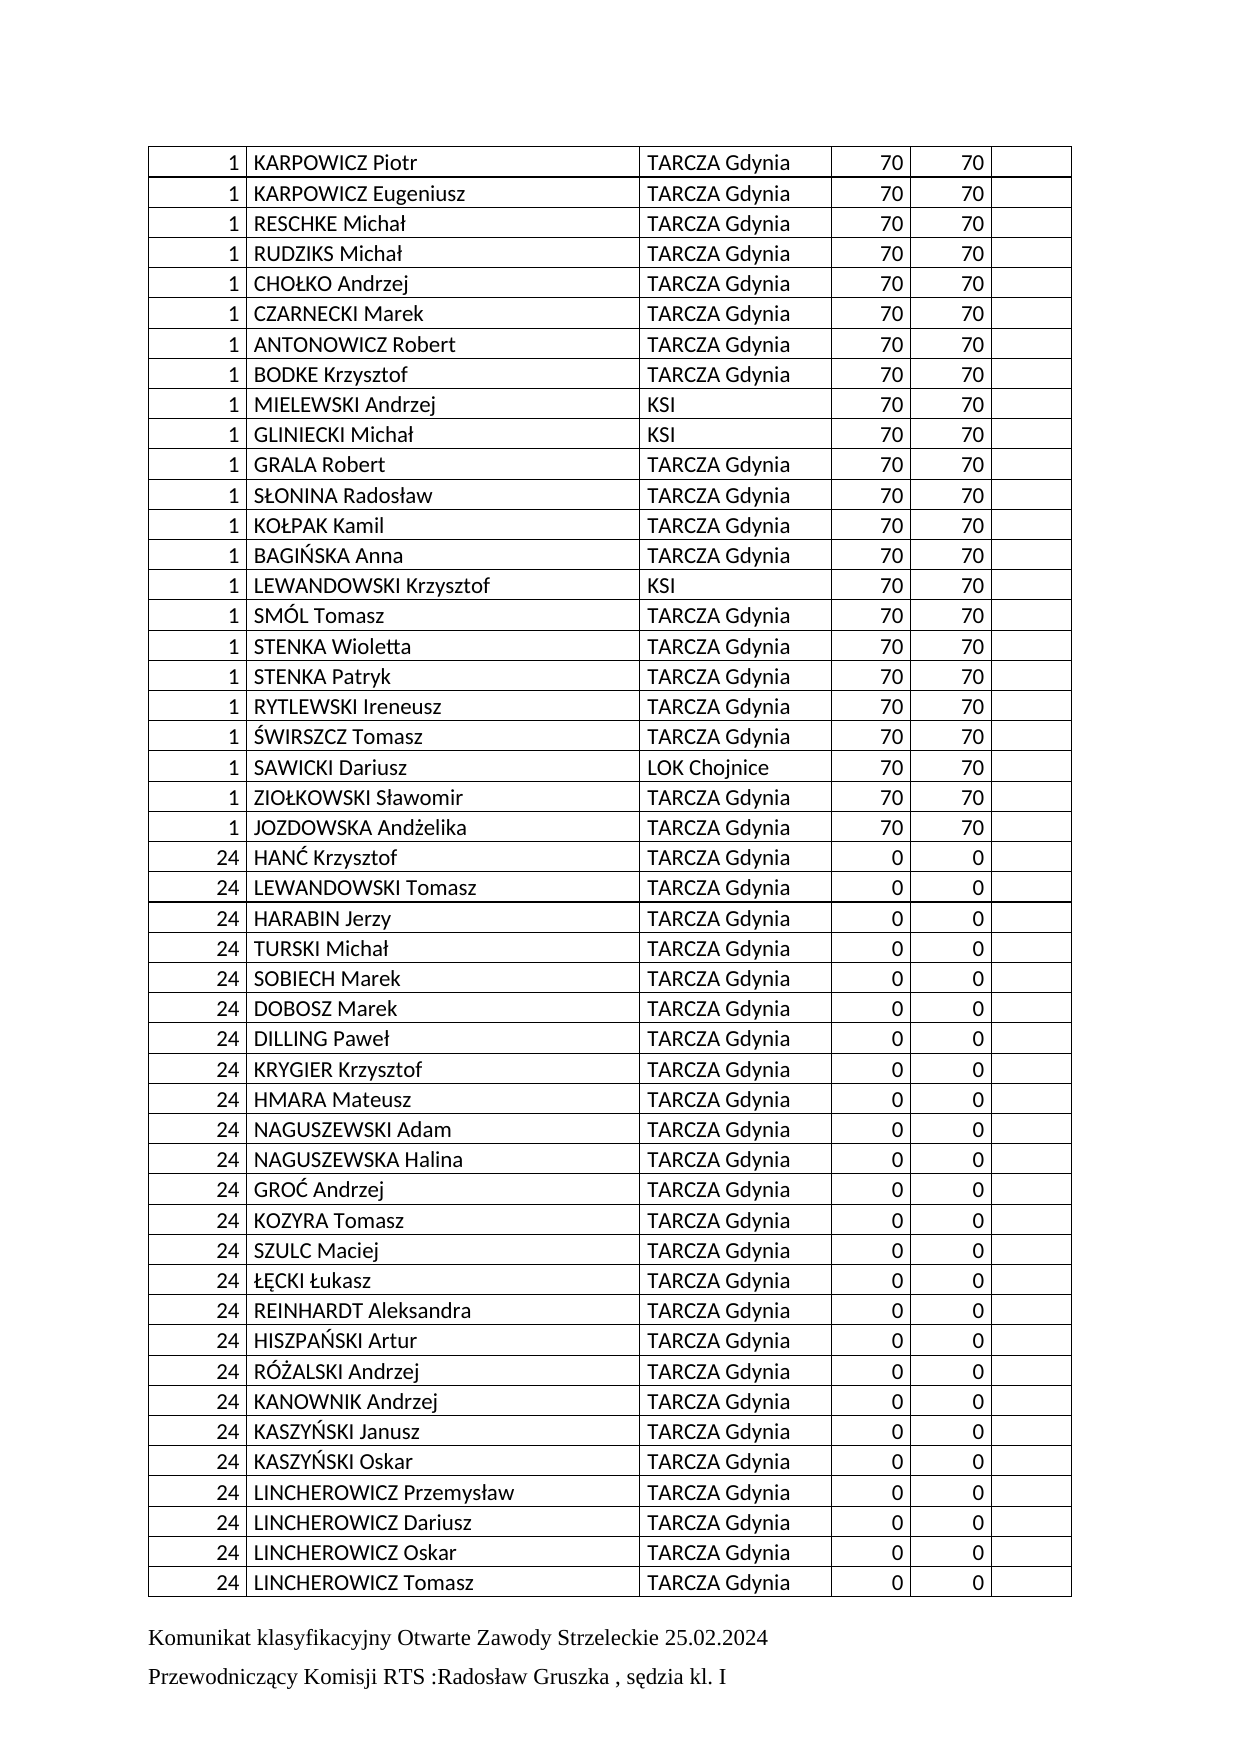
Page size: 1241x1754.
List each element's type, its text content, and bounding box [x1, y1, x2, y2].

table_cell GLINIECKI Michał [247, 419, 639, 448]
table_cell 24 [149, 1416, 246, 1445]
table_cell 1 [149, 721, 246, 750]
table_cell [992, 419, 1071, 448]
table_cell 0 [832, 1537, 910, 1566]
table_cell STENKA Patryk [247, 661, 639, 690]
table_cell 70 [832, 147, 910, 176]
table_cell KARPOWICZ Eugeniusz [247, 178, 639, 207]
table_cell 0 [832, 1386, 910, 1415]
table_cell TARCZA Gdynia [640, 661, 831, 690]
table_cell 0 [832, 1174, 910, 1203]
table_cell 1 [149, 631, 246, 660]
table_cell 70 [911, 178, 991, 207]
table_cell 24 [149, 1356, 246, 1385]
table_cell KSI [640, 570, 831, 599]
table_cell 0 [911, 933, 991, 962]
table_cell 1 [149, 480, 246, 509]
table_cell 24 [149, 1567, 246, 1596]
table_cell 1 [149, 691, 246, 720]
table_cell LINCHEROWICZ Przemysław [247, 1476, 639, 1506]
table_cell [992, 1537, 1071, 1566]
table_cell 0 [832, 1205, 910, 1234]
table_cell 24 [149, 1114, 246, 1143]
table_cell [992, 1023, 1071, 1052]
table_cell TARCZA Gdynia [640, 1476, 831, 1506]
table_cell STENKA Wioletta [247, 631, 639, 660]
table_cell [992, 1446, 1071, 1475]
table_cell 0 [911, 993, 991, 1022]
table_cell 24 [149, 872, 246, 901]
table_cell 70 [911, 631, 991, 660]
table_cell [992, 268, 1071, 297]
table_cell 0 [832, 1114, 910, 1143]
table_cell [992, 1144, 1071, 1173]
table_cell 0 [911, 1446, 991, 1475]
table_cell 70 [832, 238, 910, 267]
table_cell [992, 449, 1071, 478]
table_cell 70 [911, 268, 991, 297]
table_cell TARCZA Gdynia [640, 1567, 831, 1596]
table_cell 24 [149, 1325, 246, 1354]
table_cell SMÓL Tomasz [247, 600, 639, 629]
table_cell TARCZA Gdynia [640, 147, 831, 176]
table_cell [992, 963, 1071, 992]
table_cell TURSKI Michał [247, 933, 639, 962]
table_cell 0 [832, 1084, 910, 1113]
table_cell TARCZA Gdynia [640, 359, 831, 388]
table_cell 1 [149, 419, 246, 448]
table_cell 0 [911, 1265, 991, 1294]
table_cell 1 [149, 147, 246, 176]
table_cell 1 [149, 661, 246, 690]
table_cell TARCZA Gdynia [640, 1205, 831, 1234]
table_cell TARCZA Gdynia [640, 721, 831, 750]
table_cell ŚWIRSZCZ Tomasz [247, 721, 639, 750]
table_cell TARCZA Gdynia [640, 993, 831, 1022]
table_cell TARCZA Gdynia [640, 1537, 831, 1566]
table_cell [992, 1205, 1071, 1234]
table_cell 70 [832, 298, 910, 327]
table_cell TARCZA Gdynia [640, 1235, 831, 1264]
table_cell 0 [911, 1356, 991, 1385]
table_cell 70 [911, 238, 991, 267]
table_cell 70 [911, 510, 991, 539]
table_cell 70 [911, 480, 991, 509]
table_cell 24 [149, 1476, 246, 1506]
table_cell [992, 1235, 1071, 1264]
table_cell MIELEWSKI Andrzej [247, 389, 639, 418]
table_cell 70 [832, 208, 910, 237]
table_cell 70 [911, 751, 991, 781]
table_cell 70 [832, 359, 910, 388]
table_cell 70 [832, 691, 910, 720]
table_cell TARCZA Gdynia [640, 1023, 831, 1052]
table_cell 0 [911, 1235, 991, 1264]
table_cell [992, 1476, 1071, 1506]
table_cell ŁĘCKI Łukasz [247, 1265, 639, 1294]
table_cell 70 [832, 600, 910, 629]
table_cell 1 [149, 510, 246, 539]
table_cell 70 [911, 359, 991, 388]
table_cell [992, 933, 1071, 962]
table_cell 1 [149, 329, 246, 358]
table_cell TARCZA Gdynia [640, 480, 831, 509]
table_cell [992, 1114, 1071, 1143]
table_cell 0 [911, 1205, 991, 1234]
table_cell 70 [911, 661, 991, 690]
table_cell TARCZA Gdynia [640, 1295, 831, 1324]
table_cell [992, 1416, 1071, 1445]
table_cell DILLING Paweł [247, 1023, 639, 1052]
table_cell [992, 298, 1071, 327]
table_cell [992, 631, 1071, 660]
table_cell 24 [149, 1084, 246, 1113]
table_cell TARCZA Gdynia [640, 842, 831, 871]
table_cell KASZYŃSKI Oskar [247, 1446, 639, 1475]
table_cell LEWANDOWSKI Tomasz [247, 872, 639, 901]
table_cell TARCZA Gdynia [640, 933, 831, 962]
table_cell [992, 1084, 1071, 1113]
table_cell 1 [149, 268, 246, 297]
table_cell 24 [149, 1054, 246, 1083]
table_cell TARCZA Gdynia [640, 208, 831, 237]
table_cell TARCZA Gdynia [640, 1265, 831, 1294]
table_cell SAWICKI Dariusz [247, 751, 639, 781]
table_cell [992, 208, 1071, 237]
table_cell KASZYŃSKI Janusz [247, 1416, 639, 1445]
table_cell 70 [832, 782, 910, 811]
table_cell 0 [832, 1416, 910, 1445]
table_cell 24 [149, 993, 246, 1022]
table_cell GRALA Robert [247, 449, 639, 478]
table_cell 70 [911, 600, 991, 629]
table_cell HARABIN Jerzy [247, 903, 639, 932]
table_cell [992, 359, 1071, 388]
table_cell KOŁPAK Kamil [247, 510, 639, 539]
table_cell [992, 238, 1071, 267]
table_cell 1 [149, 449, 246, 478]
table_cell HMARA Mateusz [247, 1084, 639, 1113]
table_cell [992, 480, 1071, 509]
table_cell KARPOWICZ Piotr [247, 147, 639, 176]
table_cell 24 [149, 1446, 246, 1475]
table_cell 0 [911, 1386, 991, 1415]
table_cell 0 [911, 872, 991, 901]
table_cell DOBOSZ Marek [247, 993, 639, 1022]
table_cell [992, 812, 1071, 841]
table_cell 1 [149, 178, 246, 207]
table_cell TARCZA Gdynia [640, 449, 831, 478]
table_cell TARCZA Gdynia [640, 963, 831, 992]
table_cell 24 [149, 1507, 246, 1536]
table_cell 0 [832, 1023, 910, 1052]
table_cell 24 [149, 1537, 246, 1566]
table_cell 0 [911, 1476, 991, 1506]
table_cell LOK Chojnice [640, 751, 831, 781]
table_cell 70 [911, 691, 991, 720]
table_cell SŁONINA Radosław [247, 480, 639, 509]
table_cell [992, 1386, 1071, 1415]
table_cell 70 [832, 480, 910, 509]
table_cell 0 [832, 933, 910, 962]
table_cell 70 [911, 721, 991, 750]
table_cell ZIOŁKOWSKI Sławomir [247, 782, 639, 811]
table_cell TARCZA Gdynia [640, 329, 831, 358]
table_cell 70 [832, 570, 910, 599]
table_cell 24 [149, 1205, 246, 1234]
table_cell 24 [149, 1295, 246, 1324]
table_cell 1 [149, 540, 246, 569]
table_cell 0 [832, 842, 910, 871]
table_cell 0 [832, 872, 910, 901]
table_cell 70 [832, 812, 910, 841]
table_cell TARCZA Gdynia [640, 1114, 831, 1143]
table_cell RYTLEWSKI Ireneusz [247, 691, 639, 720]
table_cell 0 [911, 1537, 991, 1566]
table_cell 0 [911, 1054, 991, 1083]
table_cell 24 [149, 1174, 246, 1203]
table_cell SZULC Maciej [247, 1235, 639, 1264]
table_cell TARCZA Gdynia [640, 1054, 831, 1083]
table_cell [992, 178, 1071, 207]
table_cell TARCZA Gdynia [640, 298, 831, 327]
table_cell [992, 329, 1071, 358]
table_cell TARCZA Gdynia [640, 872, 831, 901]
table_cell 24 [149, 1386, 246, 1415]
table_cell 1 [149, 600, 246, 629]
table_cell TARCZA Gdynia [640, 600, 831, 629]
table_cell 70 [911, 389, 991, 418]
table_cell [992, 1295, 1071, 1324]
table_cell BAGIŃSKA Anna [247, 540, 639, 569]
table_cell [992, 782, 1071, 811]
table_cell 70 [832, 389, 910, 418]
table_cell TARCZA Gdynia [640, 1325, 831, 1354]
table_cell GROĆ Andrzej [247, 1174, 639, 1203]
table_cell [992, 751, 1071, 781]
table_cell [992, 993, 1071, 1022]
table_cell [992, 1265, 1071, 1294]
table_cell 0 [832, 1235, 910, 1264]
table_cell TARCZA Gdynia [640, 1174, 831, 1203]
table_cell 0 [911, 1144, 991, 1173]
table_cell [992, 540, 1071, 569]
table_cell [992, 1174, 1071, 1203]
table_cell 0 [911, 963, 991, 992]
table_cell [992, 842, 1071, 871]
table_cell 1 [149, 359, 246, 388]
table_cell KSI [640, 389, 831, 418]
table_cell 0 [911, 1567, 991, 1596]
table_cell NAGUSZEWSKA Halina [247, 1144, 639, 1173]
table_cell KANOWNIK Andrzej [247, 1386, 639, 1415]
table_cell 0 [911, 1325, 991, 1354]
table_cell TARCZA Gdynia [640, 1416, 831, 1445]
table_cell REINHARDT Aleksandra [247, 1295, 639, 1324]
table_cell 1 [149, 389, 246, 418]
table_cell 70 [911, 208, 991, 237]
table_cell 1 [149, 812, 246, 841]
table_cell 0 [911, 1084, 991, 1113]
table_cell RÓŻALSKI Andrzej [247, 1356, 639, 1385]
table_cell 0 [911, 842, 991, 871]
table_cell [992, 1325, 1071, 1354]
table_cell 70 [911, 782, 991, 811]
table_cell 0 [832, 1325, 910, 1354]
table_cell TARCZA Gdynia [640, 540, 831, 569]
table_cell 70 [911, 298, 991, 327]
table_cell JOZDOWSKA Andżelika [247, 812, 639, 841]
table_cell [992, 1054, 1071, 1083]
table_cell 0 [832, 1144, 910, 1173]
table_cell 70 [911, 540, 991, 569]
table_cell LEWANDOWSKI Krzysztof [247, 570, 639, 599]
table_cell BODKE Krzysztof [247, 359, 639, 388]
table_cell LINCHEROWICZ Dariusz [247, 1507, 639, 1536]
table_cell 0 [832, 903, 910, 932]
table_cell 70 [832, 751, 910, 781]
table_cell KSI [640, 419, 831, 448]
table_cell 70 [911, 147, 991, 176]
table_cell 24 [149, 1023, 246, 1052]
table_cell TARCZA Gdynia [640, 1446, 831, 1475]
table_cell [992, 872, 1071, 901]
table_cell TARCZA Gdynia [640, 268, 831, 297]
table_cell TARCZA Gdynia [640, 1084, 831, 1113]
table_cell 0 [832, 993, 910, 1022]
table_cell KOZYRA Tomasz [247, 1205, 639, 1234]
table_cell 0 [832, 1295, 910, 1324]
table_cell 0 [911, 903, 991, 932]
table_cell 70 [832, 540, 910, 569]
table_cell LINCHEROWICZ Oskar [247, 1537, 639, 1566]
table_cell 0 [911, 1507, 991, 1536]
table_cell 70 [911, 570, 991, 599]
table_cell TARCZA Gdynia [640, 238, 831, 267]
table_cell 70 [832, 419, 910, 448]
table_cell 0 [911, 1416, 991, 1445]
table_cell 0 [832, 1356, 910, 1385]
table_cell ANTONOWICZ Robert [247, 329, 639, 358]
table_cell 0 [832, 1507, 910, 1536]
table_cell [992, 600, 1071, 629]
table_cell 1 [149, 782, 246, 811]
table_cell TARCZA Gdynia [640, 903, 831, 932]
table_cell TARCZA Gdynia [640, 782, 831, 811]
table_cell [992, 1567, 1071, 1596]
table_cell 0 [832, 1265, 910, 1294]
table_cell 70 [911, 419, 991, 448]
table_cell 24 [149, 1144, 246, 1173]
table_cell [992, 570, 1071, 599]
table_cell [992, 903, 1071, 932]
table_cell RUDZIKS Michał [247, 238, 639, 267]
table_cell 0 [832, 1567, 910, 1596]
table_cell 24 [149, 842, 246, 871]
table_cell SOBIECH Marek [247, 963, 639, 992]
table_cell 0 [832, 1446, 910, 1475]
table_cell HANĆ Krzysztof [247, 842, 639, 871]
table_cell TARCZA Gdynia [640, 178, 831, 207]
table_cell [992, 1356, 1071, 1385]
table_cell 70 [911, 449, 991, 478]
table_cell 0 [911, 1023, 991, 1052]
table_cell RESCHKE Michał [247, 208, 639, 237]
table_cell TARCZA Gdynia [640, 1507, 831, 1536]
table_cell [992, 389, 1071, 418]
table_cell [992, 691, 1071, 720]
table_cell [992, 721, 1071, 750]
table_cell 70 [832, 329, 910, 358]
table_cell 0 [832, 1054, 910, 1083]
table_cell 24 [149, 963, 246, 992]
table_cell 0 [832, 963, 910, 992]
table_cell 70 [832, 510, 910, 539]
table_cell TARCZA Gdynia [640, 1356, 831, 1385]
table_cell TARCZA Gdynia [640, 1144, 831, 1173]
table_cell 70 [832, 268, 910, 297]
table_cell CHOŁKO Andrzej [247, 268, 639, 297]
table_cell CZARNECKI Marek [247, 298, 639, 327]
table_cell TARCZA Gdynia [640, 691, 831, 720]
table_cell [992, 510, 1071, 539]
table_cell HISZPAŃSKI Artur [247, 1325, 639, 1354]
table_cell 0 [911, 1114, 991, 1143]
table_cell 24 [149, 933, 246, 962]
table_cell TARCZA Gdynia [640, 510, 831, 539]
table_cell 24 [149, 903, 246, 932]
table_cell 70 [911, 812, 991, 841]
table_cell 1 [149, 570, 246, 599]
table_cell TARCZA Gdynia [640, 812, 831, 841]
table_cell 1 [149, 238, 246, 267]
table_cell 70 [911, 329, 991, 358]
table_cell KRYGIER Krzysztof [247, 1054, 639, 1083]
table_cell 0 [911, 1174, 991, 1203]
table_cell 1 [149, 751, 246, 781]
table_cell LINCHEROWICZ Tomasz [247, 1567, 639, 1596]
table_cell 1 [149, 208, 246, 237]
table_cell 24 [149, 1235, 246, 1264]
table_cell 70 [832, 449, 910, 478]
table_cell NAGUSZEWSKI Adam [247, 1114, 639, 1143]
table_cell 0 [911, 1295, 991, 1324]
table_cell 1 [149, 298, 246, 327]
table_cell 70 [832, 661, 910, 690]
table_cell TARCZA Gdynia [640, 631, 831, 660]
table_cell 0 [832, 1476, 910, 1506]
table_cell [992, 1507, 1071, 1536]
table_cell [992, 661, 1071, 690]
table_cell TARCZA Gdynia [640, 1386, 831, 1415]
table_cell 70 [832, 631, 910, 660]
table_cell [992, 147, 1071, 176]
table_cell 24 [149, 1265, 246, 1294]
table_cell 70 [832, 178, 910, 207]
table_cell 70 [832, 721, 910, 750]
